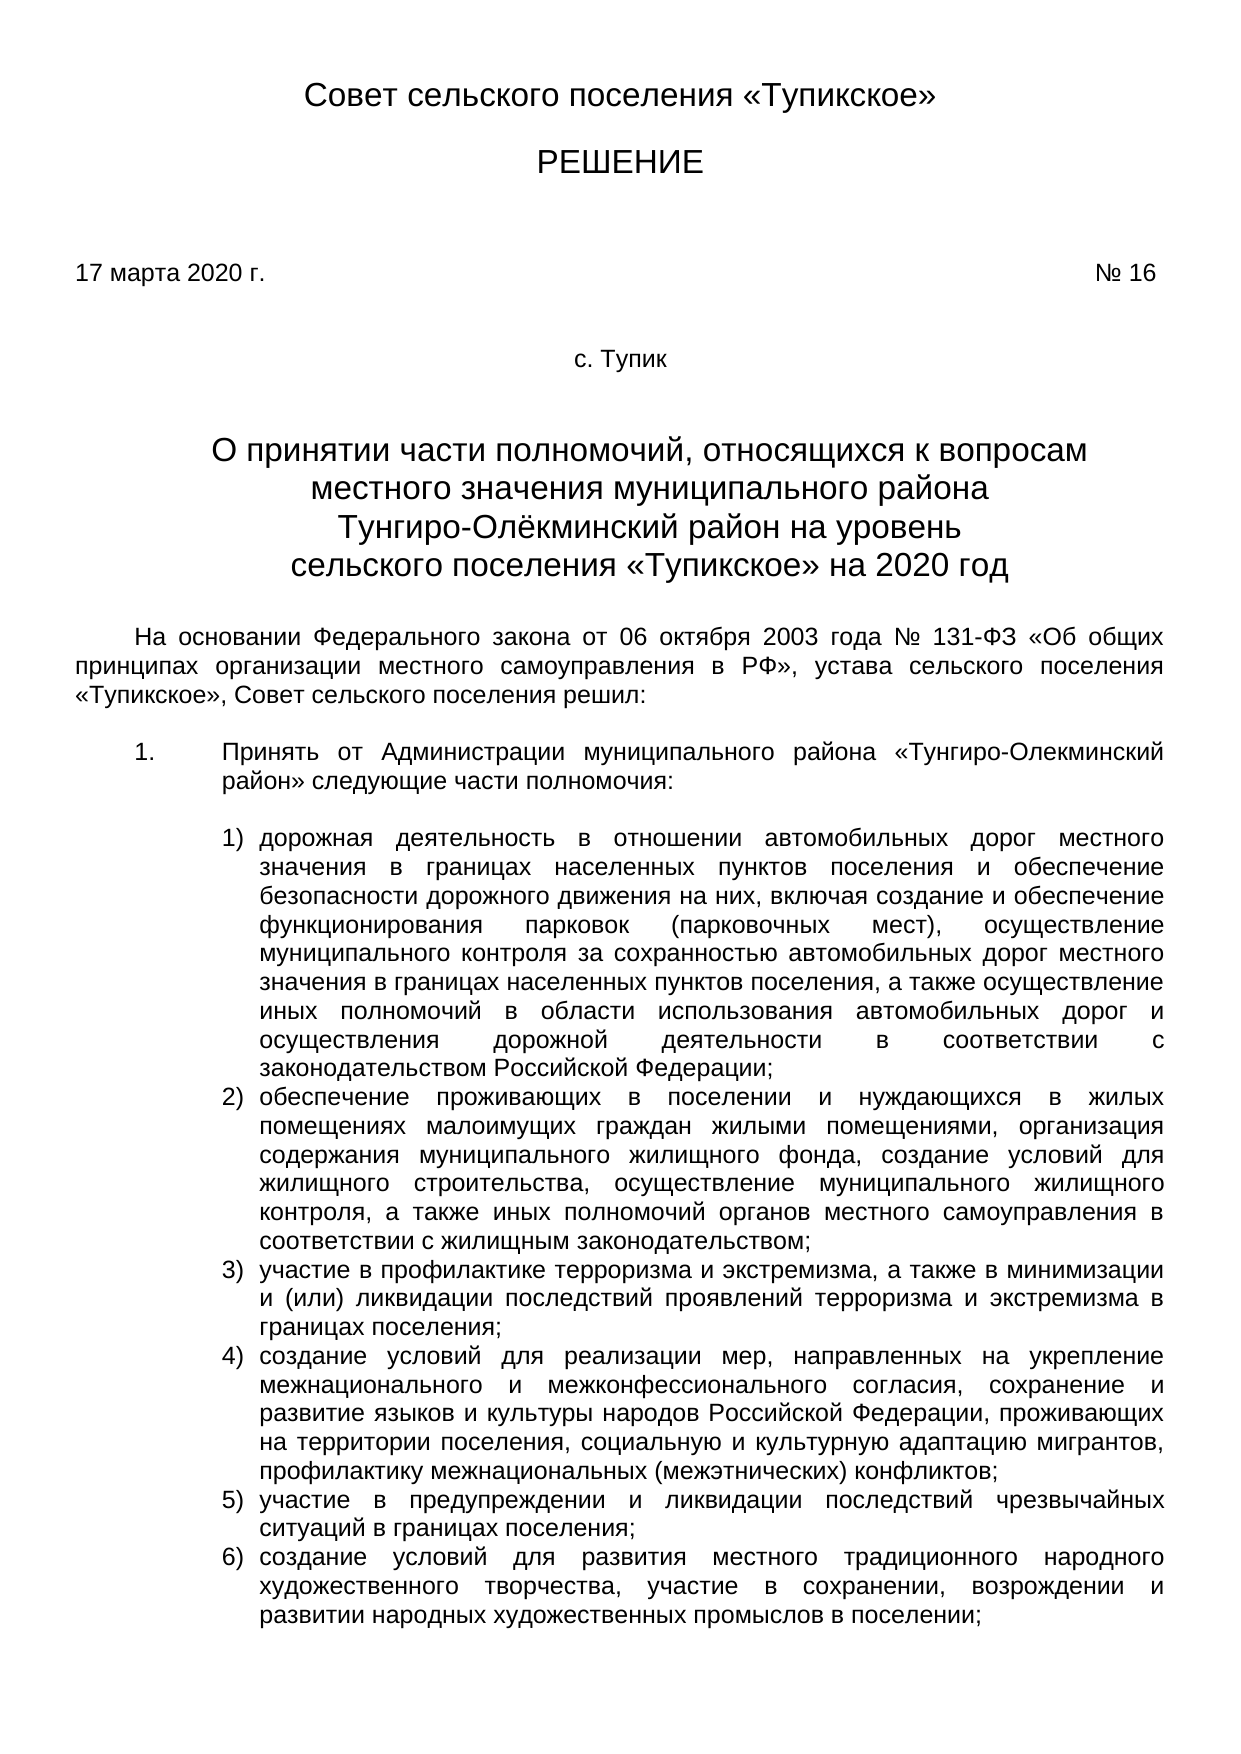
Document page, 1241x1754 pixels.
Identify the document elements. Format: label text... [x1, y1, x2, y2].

list обеспечение проживающих в поселении и нуждающихся в жилых помещениях малоимущих граждан жилыми помещениями, организация содержания муниципального жилищного фонда, создание условий для жилищного строительства, осуществление муниципального жилищного контроля, а также иных полномочий органов местного самоуправления в соответствии с жилищным законодательством; [222, 1082, 1165, 1255]
list дорожная деятельность в отношении автомобильных дорог местного значения в границах населенных пунктов поселения и обеспечение безопасности дорожного движения на них, включая создание и обеспечение функционирования парковок (парковочных мест), осуществление муниципального контроля за сохранностью автомобильных дорог местного значения в границах населенных пунктов поселения, а также осуществление иных полномочий в области использования автомобильных дорог и осуществления дорожной деятельности в соответствии с законодательством Российской Федерации; [222, 823, 1165, 1082]
list создание условий для реализации мер, направленных на укрепление межнационального и межконфессионального согласия, сохранение и развитие языков и культуры народов Российской Федерации, проживающих на территории поселения, социальную и культурную адаптацию мигрантов, профилактику межнациональных (межэтнических) конфликтов; [222, 1341, 1165, 1485]
text сельского поселения «Тупикское» на 2020 год [75, 545, 1165, 584]
list Принять от Администрации муниципального района «Тунгиро-Олекминский район» следующие части полномочия: [134, 737, 1165, 795]
list участие в предупреждении и ликвидации последствий чрезвычайных ситуаций в границах поселения; [222, 1485, 1165, 1542]
list участие в профилактике терроризма и экстремизма, а также в минимизации и (или) ликвидации последствий проявлений терроризма и экстремизма в границах поселения; [222, 1255, 1165, 1341]
text местного значения муниципального района [75, 468, 1165, 507]
list создание условий для развития местного традиционного народного художественного творчества, участие в сохранении, возрождении и развитии народных художественных промыслов в поселении; [222, 1542, 1165, 1628]
text Совет сельского поселения «Тупикское» [75, 75, 1165, 113]
text с. Тупик [75, 344, 1165, 372]
text О принятии части полномочий, относящихся к вопросам [75, 430, 1165, 468]
text 17 марта 2020 г. № 16 [75, 257, 1165, 286]
text На основании Федерального закона от 06 октября 2003 года № 131-ФЗ «Об общих принципах организации местного самоуправления в РФ», устава сельского поселения «Тупикское», Совет сельского поселения решил: [75, 622, 1165, 708]
text РЕШЕНИЕ [75, 142, 1165, 181]
text Тунгиро-Олёкминский район на уровень [75, 507, 1165, 545]
